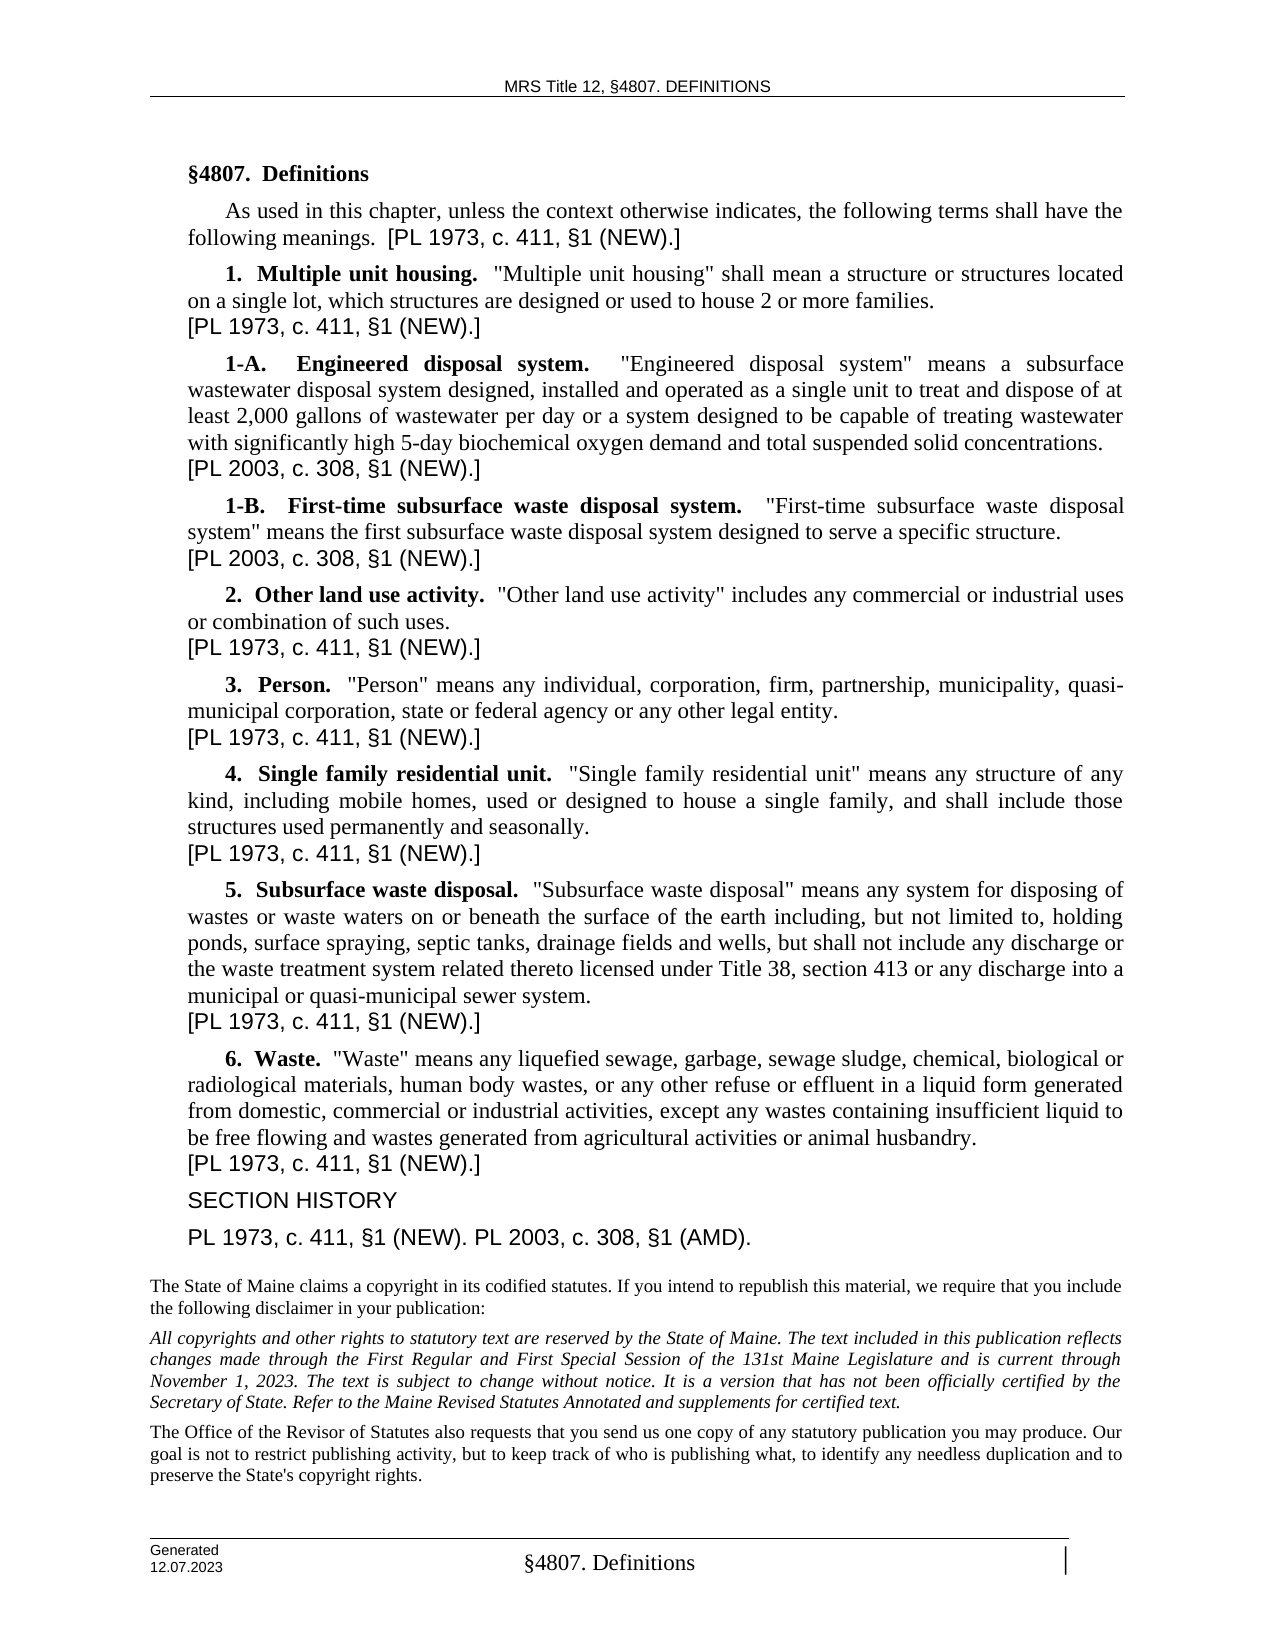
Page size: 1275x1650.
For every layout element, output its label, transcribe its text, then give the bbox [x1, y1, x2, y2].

text 1-A. Engineered disposal system. "Engineered disposal system" means a subsurface wastewater disposal system designed, installed and operated as a single unit to treat and dispose of at least 2,000 gallons of wastewater per day or a system designed to be capable of treating wastewater with significantly high 5-day biochemical oxygen demand and total suspended solid concentrations. [187, 350, 1125, 455]
text The State of Maine claims a copyright in its codified statutes. If you intend to republish this material, we require that you include the following disclaimer in your publication: [150, 1275, 1125, 1318]
text All copyrights and other rights to statutory text are reserved by the State of Maine. The text included in this publication reflects changes made through the First Regular and First Special Session of the 131st Maine Legislature and is current through November 1, 2023 . The text is subject to change without notice. It is a version that has not been officially certified by the Secretary of State. Refer to the Maine Revised Statutes Annotated and supplements for certified text. [150, 1327, 1125, 1413]
text The Office of the Revisor of Statutes also requests that you send us one copy of any statutory publication you may produce. Our goal is not to restrict publishing activity, but to keep track of who is publishing what, to identify any needless duplication and to preserve the State's copyright rights. [150, 1421, 1125, 1486]
text [PL 1973, c. 411, §1 (NEW).] [187, 724, 1125, 750]
text As used in this chapter, unless the context otherwise indicates, the following terms shall have the following meanings. [PL 1973, c. 411, §1 (NEW).] [187, 197, 1125, 250]
text [PL 1973, c. 411, §1 (NEW).] [187, 839, 1125, 866]
text 2. Other land use activity. "Other land use activity" includes any commercial or industrial uses or combination of such uses. [187, 582, 1125, 634]
text SECTION HISTORY [187, 1187, 1125, 1213]
text 3. Person. "Person" means any individual, corporation, firm, partnership, municipality, quasi-municipal corporation, state or federal agency or any other legal entity. [187, 671, 1125, 724]
text [PL 2003, c. 308, §1 (NEW).] [187, 545, 1125, 571]
text §4807. Definitions [187, 160, 1125, 187]
text 4. Single family residential unit. "Single family residential unit" means any structure of any kind, including mobile homes, used or designed to house a single family, and shall include those structures used permanently and seasonally. [187, 761, 1125, 839]
text 1. Multiple unit housing. "Multiple unit housing" shall mean a structure or structures located on a single lot, which structures are designed or used to house 2 or more families. [187, 260, 1125, 313]
text 1-B. First-time subsurface waste disposal system. "First-time subsurface waste disposal system" means the first subsurface waste disposal system designed to serve a specific structure. [187, 492, 1125, 545]
text PL 1973, c. 411, §1 (NEW). PL 2003, c. 308, §1 (AMD). [187, 1224, 1125, 1250]
text [PL 1973, c. 411, §1 (NEW).] [187, 1150, 1125, 1177]
text [PL 2003, c. 308, §1 (NEW).] [187, 455, 1125, 482]
text [PL 1973, c. 411, §1 (NEW).] [187, 313, 1125, 339]
text [PL 1973, c. 411, §1 (NEW).] [187, 1008, 1125, 1034]
text 5. Subsurface waste disposal. "Subsurface waste disposal" means any system for disposing of wastes or waste waters on or beneath the surface of the earth including, but not limited to, holding ponds, surface spraying, septic tanks, drainage fields and wells, but shall not include any discharge or the waste treatment system related thereto licensed under Title 38, section 413 or any discharge into a municipal or quasi-municipal sewer system. [187, 876, 1125, 1008]
text 6. Waste. "Waste" means any liquefied sewage, garbage, sewage sludge, chemical, biological or radiological materials, human body wastes, or any other refuse or effluent in a liquid form generated from domestic, commercial or industrial activities, except any wastes containing insufficient liquid to be free flowing and wastes generated from agricultural activities or animal husbandry. [187, 1045, 1125, 1150]
text [PL 1973, c. 411, §1 (NEW).] [187, 634, 1125, 661]
